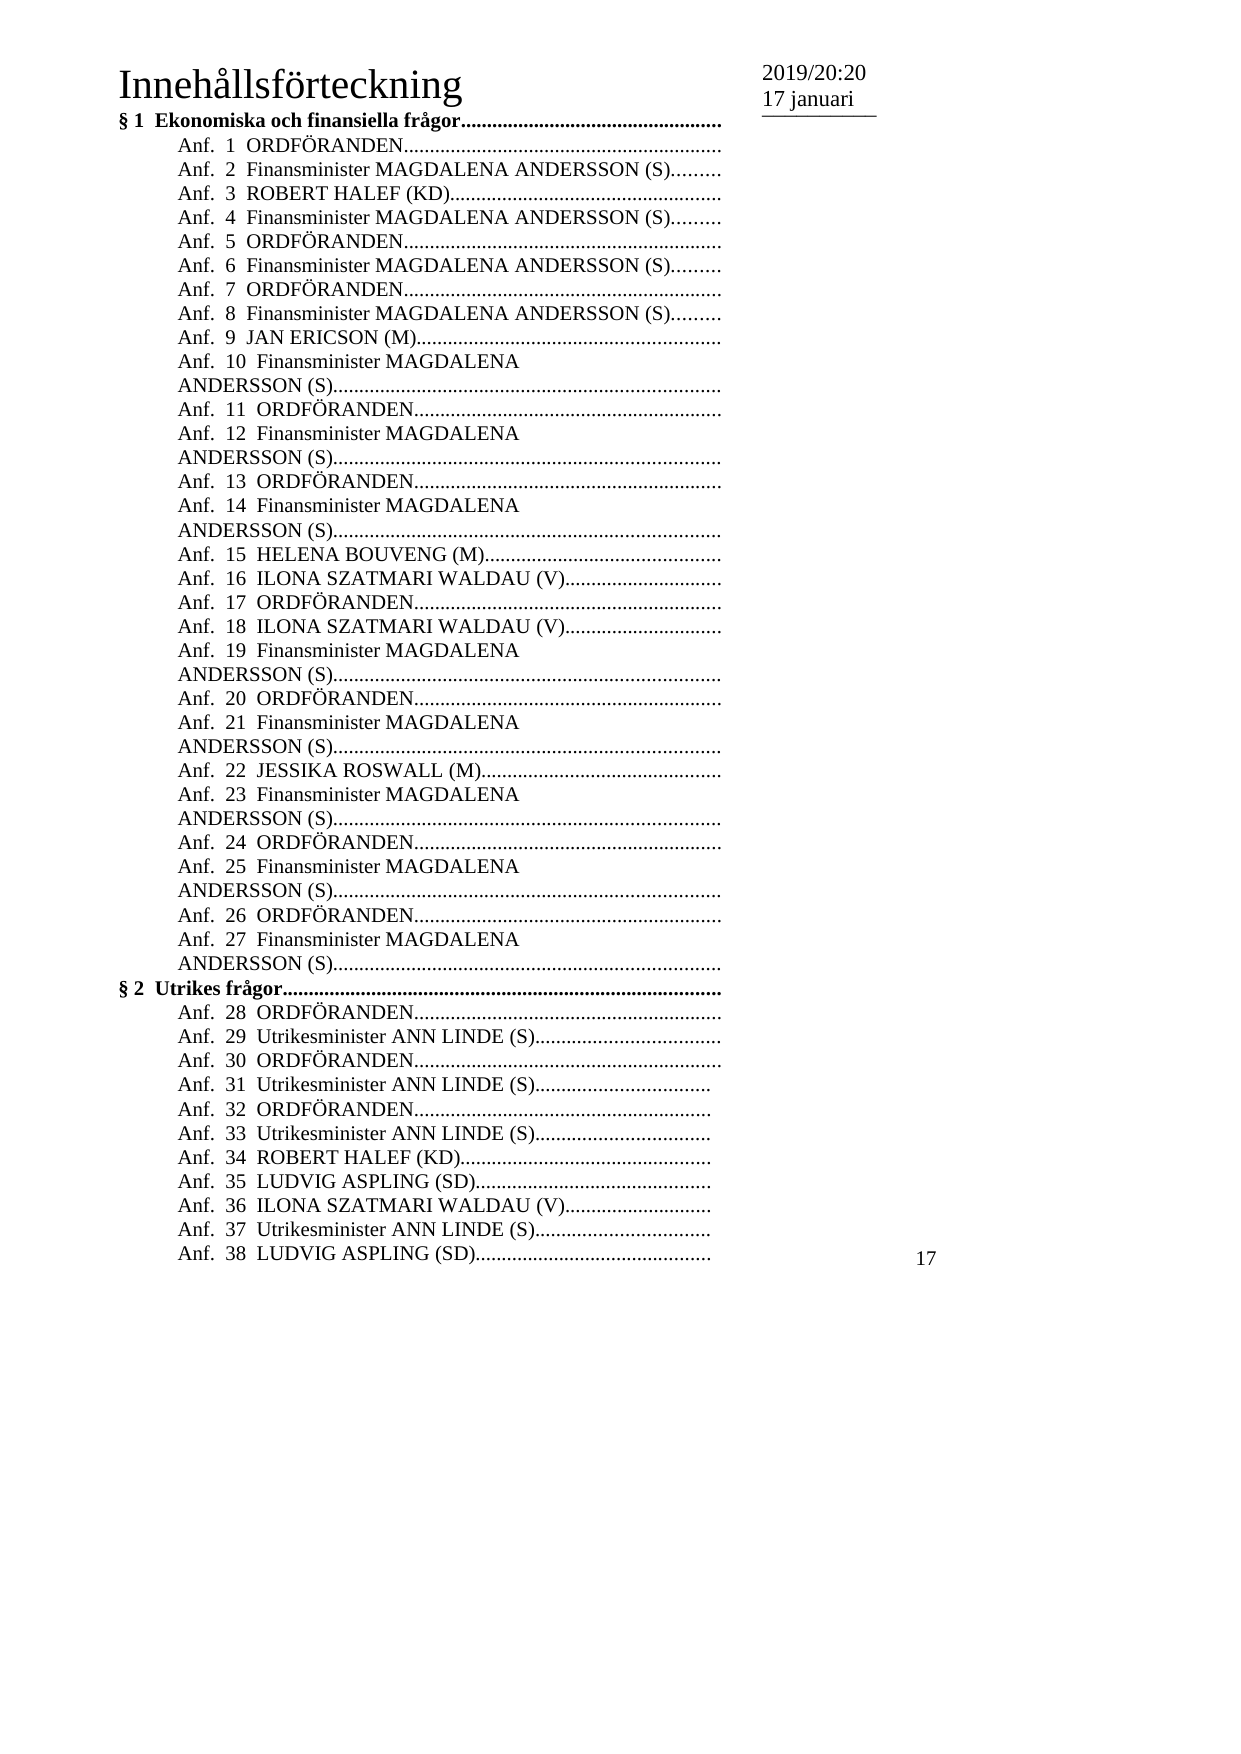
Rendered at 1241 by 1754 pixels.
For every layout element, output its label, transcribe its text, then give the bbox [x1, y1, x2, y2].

text Innehållsförteckning [118, 59, 732, 107]
text Anf. 21 Finansminister MAGDALENA ANDERSSON (S) 6 [177, 710, 673, 758]
text § 1 Ekonomiska och finansiella frågor 1 [118, 107, 673, 132]
text Anf. 18 ILONA SZATMARI WALDAU (V) 5 [177, 614, 673, 638]
text Anf. 30 ORDFÖRANDEN 9 [177, 1048, 673, 1072]
text Anf. 33 Utrikesminister ANN LINDE (S) 10 [177, 1121, 673, 1144]
text Anf. 1 ORDFÖRANDEN 1 [177, 132, 673, 157]
text Anf. 26 ORDFÖRANDEN 8 [177, 902, 673, 927]
text Anf. 8 Finansminister MAGDALENA ANDERSSON (S) 2 [177, 301, 673, 325]
text Anf. 20 ORDFÖRANDEN 6 [177, 686, 673, 710]
text Anf. 14 Finansminister MAGDALENA ANDERSSON (S) 4 [177, 493, 673, 542]
text Anf. 7 ORDFÖRANDEN 2 [177, 277, 673, 301]
text Anf. 32 ORDFÖRANDEN 10 [177, 1096, 673, 1121]
text Anf. 9 JAN ERICSON (M) 3 [177, 325, 673, 349]
text Anf. 17 ORDFÖRANDEN 5 [177, 590, 673, 614]
text Anf. 5 ORDFÖRANDEN 2 [177, 229, 673, 253]
text Anf. 27 Finansminister MAGDALENA ANDERSSON (S) 8 [177, 927, 673, 975]
text Anf. 22 JESSIKA ROSWALL (M) 7 [177, 758, 673, 782]
text Anf. 12 Finansminister MAGDALENA ANDERSSON (S) 3 [177, 421, 673, 469]
text Anf. 16 ILONA SZATMARI WALDAU (V) 5 [177, 566, 673, 590]
text Anf. 31 Utrikesminister ANN LINDE (S) 10 [177, 1072, 673, 1096]
text Anf. 15 HELENA BOUVENG (M) 5 [177, 542, 673, 566]
text Anf. 11 ORDFÖRANDEN 3 [177, 397, 673, 421]
text Anf. 28 ORDFÖRANDEN 9 [177, 1000, 673, 1024]
text Anf. 19 Finansminister MAGDALENA ANDERSSON (S) 5 [177, 638, 673, 686]
text Anf. 3 ROBERT HALEF (KD) 2 [177, 181, 673, 205]
text Anf. 2 Finansminister MAGDALENA ANDERSSON (S) 1 [177, 157, 673, 181]
text Anf. 37 Utrikesminister ANN LINDE (S) 11 [177, 1217, 673, 1241]
text Anf. 35 LUDVIG ASPLING (SD) 11 [177, 1169, 673, 1193]
text Anf. 36 ILONA SZATMARI WALDAU (V) 11 [177, 1193, 673, 1217]
text Anf. 23 Finansminister MAGDALENA ANDERSSON (S) 8 [177, 782, 673, 830]
text Anf. 25 Finansminister MAGDALENA ANDERSSON (S) 8 [177, 854, 673, 902]
text Anf. 24 ORDFÖRANDEN 8 [177, 830, 673, 854]
text Anf. 6 Finansminister MAGDALENA ANDERSSON (S) 2 [177, 253, 673, 277]
text Anf. 29 Utrikesminister ANN LINDE (S) 9 [177, 1024, 673, 1048]
text Anf. 13 ORDFÖRANDEN 4 [177, 469, 673, 493]
text § 2 Utrikes frågor 9 [118, 975, 673, 1000]
text Anf. 34 ROBERT HALEF (KD) 10 [177, 1144, 673, 1169]
text Anf. 4 Finansminister MAGDALENA ANDERSSON (S) 2 [177, 205, 673, 229]
text Anf. 38 LUDVIG ASPLING (SD) 11 [177, 1241, 673, 1265]
text Anf. 10 Finansminister MAGDALENA ANDERSSON (S) 3 [177, 349, 673, 397]
